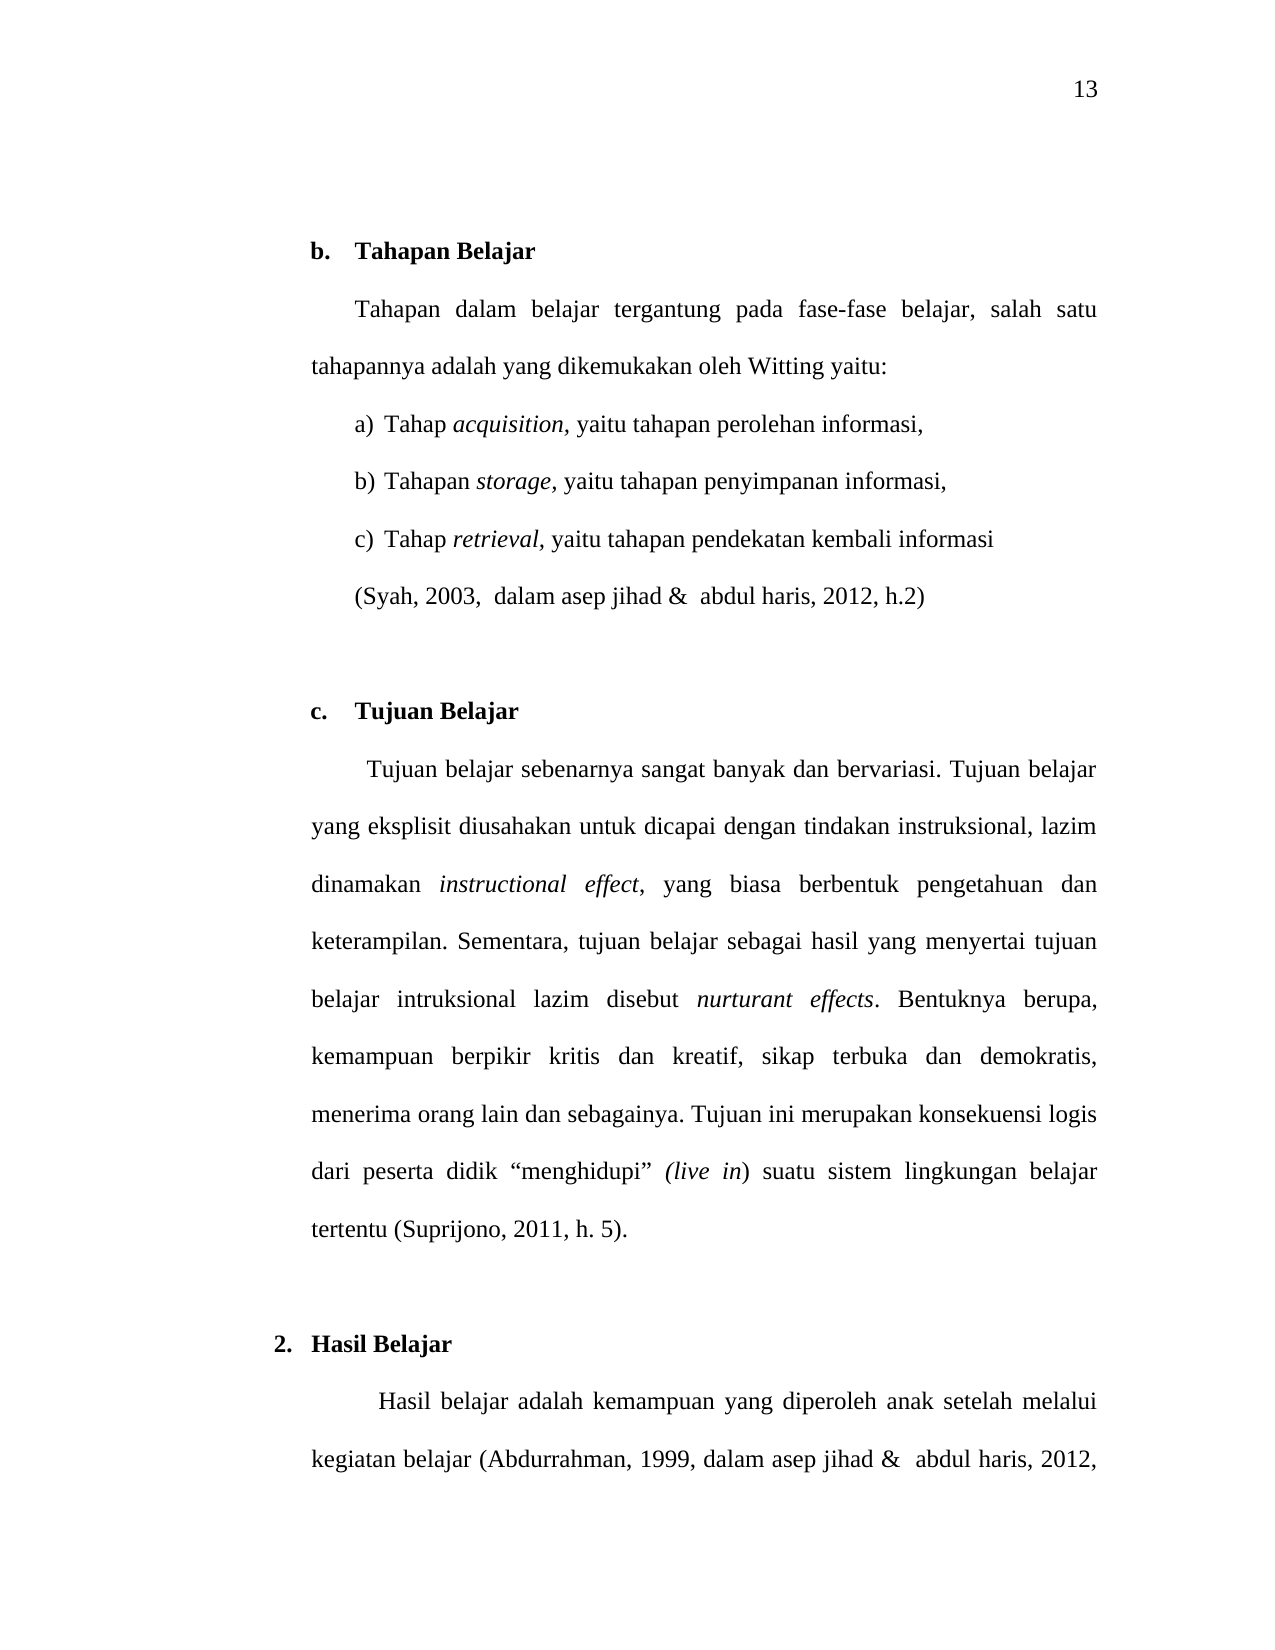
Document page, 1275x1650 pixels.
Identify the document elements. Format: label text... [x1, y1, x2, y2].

list Hasil Belajar [274, 1329, 1098, 1357]
list Tahapan Belajar [310, 236, 1098, 265]
list (Syah, 2003, dalam asep jihad & abdul haris, 2012, h.2) [354, 581, 1098, 610]
list Tahapan dalam belajar tergantung pada fase-fase belajar, salah satu tahapannya adalah yang dikemukakan oleh Witting yaitu: [311, 294, 1098, 380]
list Tujuan Belajar [310, 696, 1098, 725]
list Tahap acquisition, yaitu tahapan perolehan informasi, [354, 409, 1098, 437]
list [311, 1386, 1098, 1472]
list Tahap retrieval, yaitu tahapan pendekatan kembali informasi [354, 524, 1098, 552]
list Tahapan storage, yaitu tahapan penyimpanan informasi, [354, 466, 1098, 495]
list Tujuan belajar sebenarnya sangat banyak dan bervariasi. Tujuan belajar yang eksplisit diusahakan untuk dicapai dengan tindakan instruksional, lazim dinamakan instructional effect, yang biasa berbentuk pengetahuan dan keterampilan. Sementara, tujuan belajar sebagai hasil yang menyertai tujuan belajar intruksional lazim disebut nurturant effects. Bentuknya berupa, kemampuan berpikir kritis dan kreatif, sikap terbuka dan demokratis, menerima orang lain dan sebagainya. Tujuan ini merupakan konsekuensi logis dari peserta didik “menghidupi” (live in) suatu sistem lingkungan belajar tertentu (Suprijono, 2011, h. 5). [311, 754, 1098, 1242]
